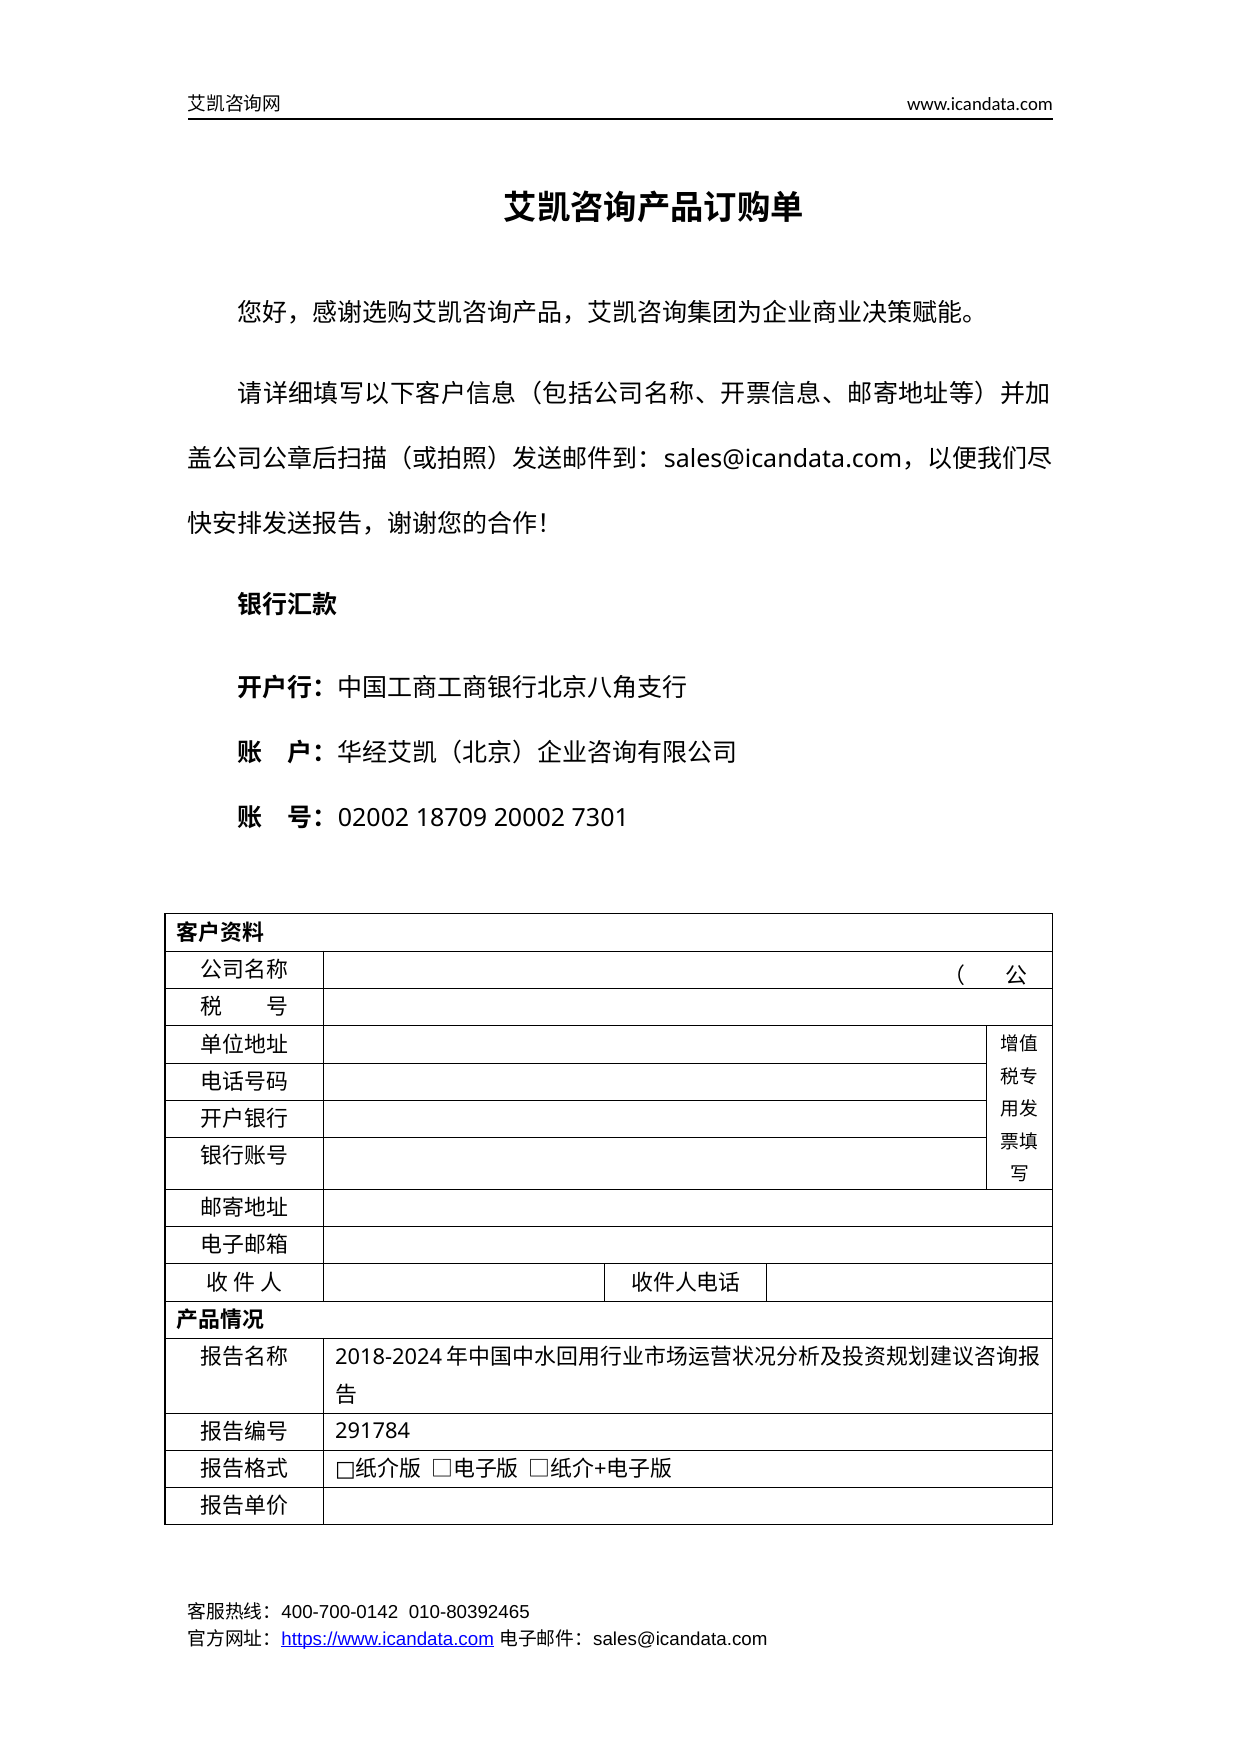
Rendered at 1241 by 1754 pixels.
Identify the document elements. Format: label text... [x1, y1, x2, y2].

table_cell [324, 1488, 1052, 1524]
table_cell 报告名称 [166, 1339, 323, 1412]
table_cell [324, 1064, 986, 1100]
table_cell 报告格式 [166, 1451, 323, 1487]
text 银行汇款 [187, 570, 1053, 635]
table_cell 公司名称 [166, 952, 323, 988]
table_cell 银行账号 [166, 1138, 323, 1189]
table_cell [324, 952, 1052, 988]
text 艾凯咨询产品订购单 [187, 172, 1053, 237]
table_cell 2018-2024年中国中水回用行业市场运营状况分析及投资规划建议咨询报告 [324, 1339, 1052, 1412]
table_cell 税 号 [166, 989, 323, 1025]
table_cell [324, 1026, 986, 1062]
table_cell 电话号码 [166, 1064, 323, 1100]
table_cell [767, 1264, 1052, 1301]
table_cell [324, 989, 1052, 1025]
table_cell 电子邮箱 [166, 1227, 323, 1263]
table_cell 产品情况 [166, 1302, 1052, 1338]
table_cell [324, 1101, 986, 1137]
table_cell 邮寄地址 [166, 1190, 323, 1226]
text 开户行：中国工商工商银行北京八角支行 [187, 653, 1053, 718]
text 您好，感谢选购艾凯咨询产品，艾凯咨询集团为企业商业决策赋能。 [187, 278, 1053, 343]
table_cell □纸介版 □电子版 □纸介+电子版 [324, 1451, 1052, 1487]
table_cell [324, 1138, 986, 1189]
table_cell 开户银行 [166, 1101, 323, 1137]
text 账 号：02002 18709 20002 7301 [187, 783, 1053, 848]
table_cell 单位地址 [166, 1026, 323, 1062]
table_cell [324, 1190, 1052, 1226]
table_cell 收件人电话 [605, 1264, 766, 1301]
table_header 客户资料 [166, 914, 1052, 951]
table_cell 报告单价 [166, 1488, 323, 1524]
table_cell 报告编号 [166, 1414, 323, 1450]
table_cell [324, 1264, 604, 1301]
text 请详细填写以下客户信息（包括公司名称、开票信息、邮寄地址等）并加盖公司公章后扫描（或拍照）发送邮件到：sales@icandata.com，以便我们尽快安排发送报告，谢谢您的合作！ [187, 359, 1053, 554]
table_cell 291784 [324, 1414, 1052, 1450]
text 账 户：华经艾凯（北京）企业咨询有限公司 [187, 718, 1053, 783]
table_cell 增值税专用发票填写 [987, 1026, 1052, 1189]
table_cell 收 件 人 [166, 1264, 323, 1301]
table_cell [324, 1227, 1052, 1263]
